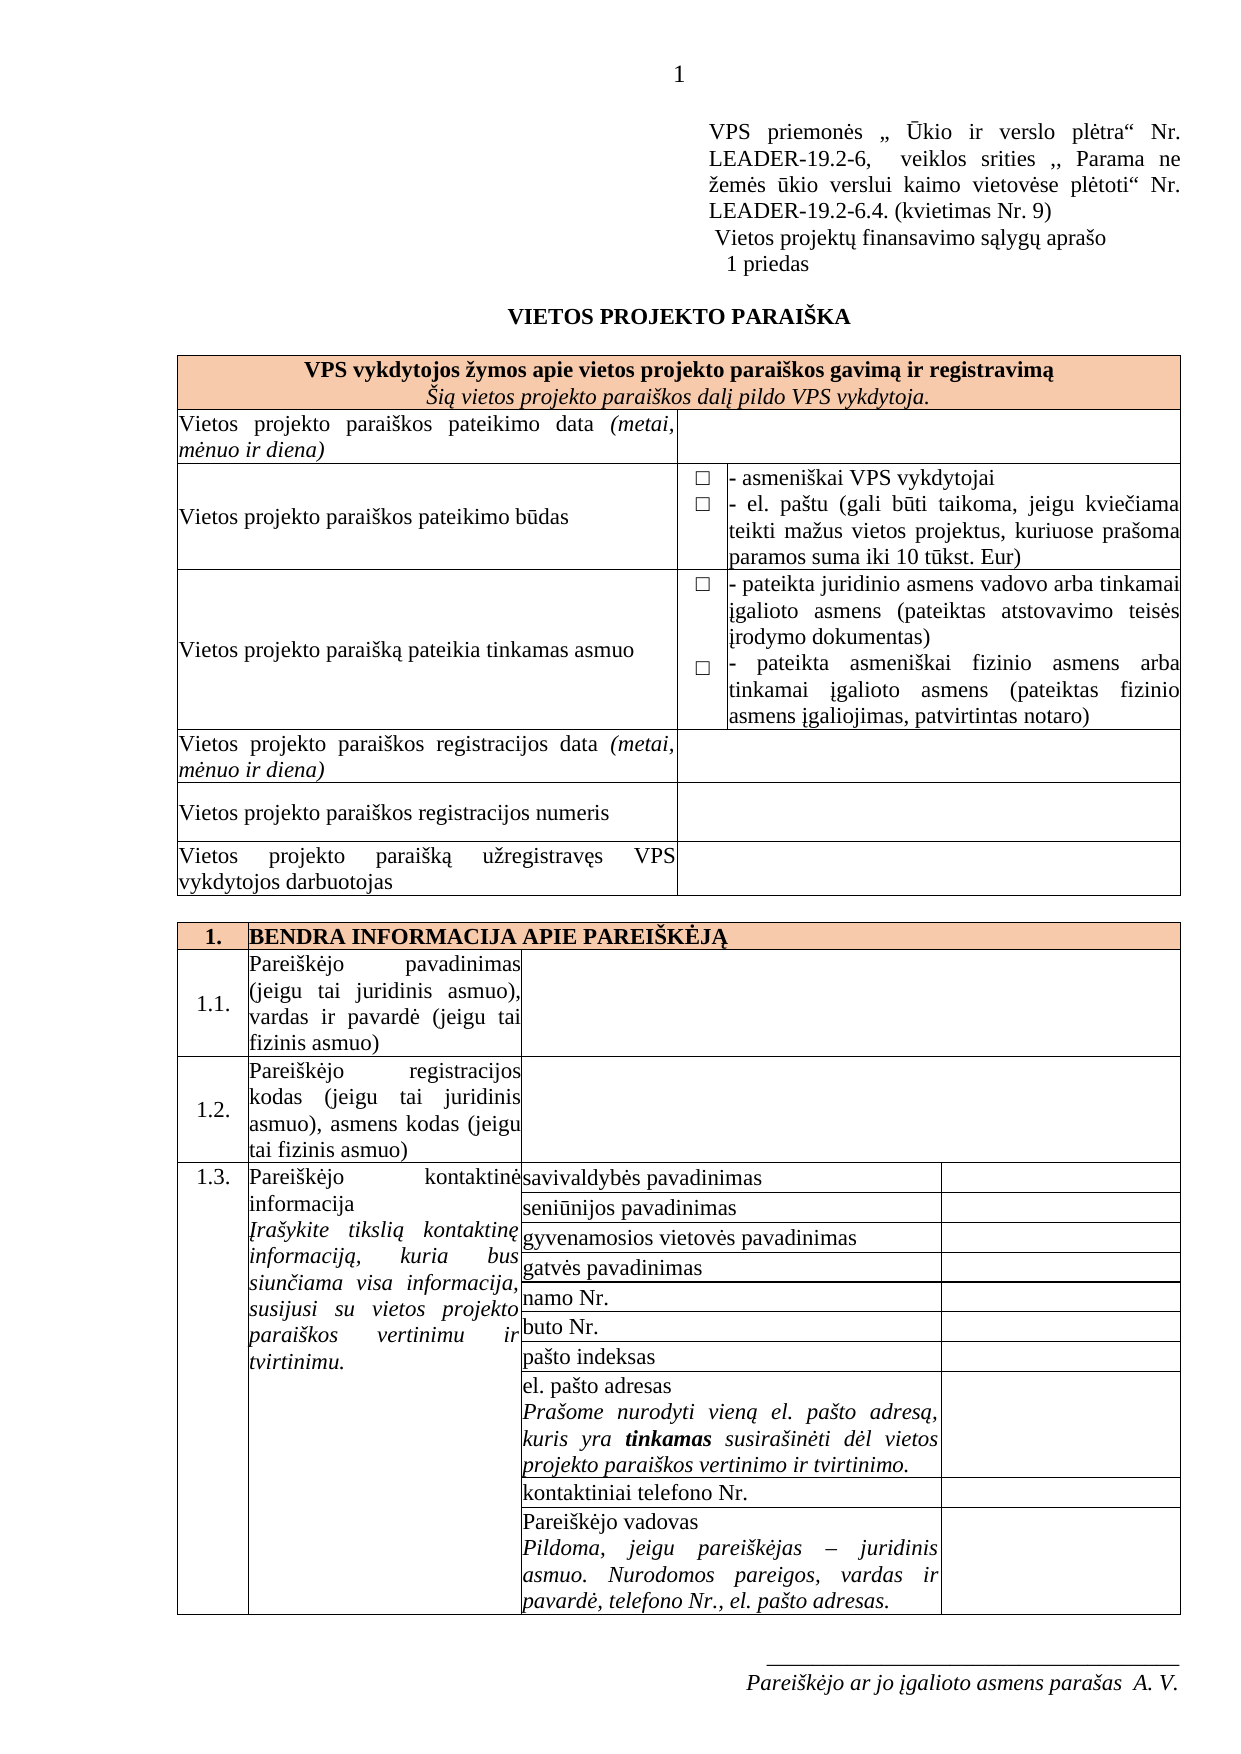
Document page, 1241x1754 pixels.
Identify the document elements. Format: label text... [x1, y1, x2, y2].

table_cell Vietos projekto paraišką pateikia tinkamas asmuo [178, 570, 677, 728]
table_cell [678, 410, 1180, 463]
table_cell namo Nr. [522, 1283, 941, 1311]
table_cell Vietos projekto paraiškos pateikimo būdas [178, 464, 677, 569]
table_cell [942, 1193, 1180, 1222]
table_cell 1.1. [178, 950, 248, 1056]
table_cell buto Nr. [522, 1312, 941, 1341]
table_cell savivaldybės pavadinimas [522, 1163, 941, 1192]
table_cell □ □ [678, 464, 727, 569]
table_cell [942, 1253, 1180, 1281]
table_cell [942, 1312, 1180, 1341]
table_cell Vietos projekto paraišką užregistravęs VPS vykdytojos darbuotojas [178, 842, 677, 894]
table_cell [942, 1478, 1180, 1507]
table_cell [942, 1223, 1180, 1252]
table_cell [942, 1342, 1180, 1371]
table_cell 1.2. [178, 1057, 248, 1162]
table_header VPS vykdytojos žymos apie vietos projekto paraiškos gavimą ir registravimą Šią vietos projekto paraiškos dalį pildo VPS vykdytoja. [178, 356, 1180, 409]
table_cell □ □ [678, 570, 727, 728]
table_cell [942, 1283, 1180, 1311]
table_cell [942, 1372, 1180, 1477]
table_cell [678, 730, 1180, 782]
table_cell - pateikta juridinio asmens vadovo arba tinkamai įgalioto asmens (pateiktas atstovavimo teisės įrodymo dokumentas) - pateikta asmeniškai fizinio asmens arba tinkamai įgalioto asmens (pateiktas fizinio asmens įgaliojimas, patvirtintas notaro) [728, 570, 1180, 728]
table_header BENDRA INFORMACIJA APIE PAREIŠKĖJĄ [249, 923, 1180, 949]
text VIETOS PROJEKTO PARAIŠKA [177, 303, 1181, 329]
table_header 1. [178, 923, 248, 949]
table_cell el. pašto adresas Prašome nurodyti vieną el. pašto adresą, kuris yra tinkamas susirašinėti dėl vietos projekto paraiškos vertinimo ir tvirtinimo. [522, 1372, 941, 1477]
table_cell kontaktiniai telefono Nr. [522, 1478, 941, 1507]
table_cell gatvės pavadinimas [522, 1253, 941, 1281]
table_cell [522, 1057, 1180, 1162]
table_cell Vietos projekto paraiškos pateikimo data (metai, mėnuo ir diena) [178, 410, 677, 463]
table_cell [678, 783, 1180, 841]
table_cell seniūnijos pavadinimas [522, 1193, 941, 1222]
table_cell Pareiškėjo registracijos kodas (jeigu tai juridinis asmuo), asmens kodas (jeigu tai fizinis asmuo) [249, 1057, 521, 1162]
table_cell [942, 1508, 1180, 1613]
text Vietos projektų finansavimo sąlygų aprašo [709, 224, 1181, 250]
table_cell - asmeniškai VPS vykdytojai - el. paštu (gali būti taikoma, jeigu kviečiama teikti mažus vietos projektus, kuriuose prašoma paramos suma iki 10 tūkst. Eur) [728, 464, 1180, 569]
table_cell Pareiškėjo vadovas Pildoma, jeigu pareiškėjas – juridinis asmuo. Nurodomos pareigos, vardas ir pavardė, telefono Nr., el. pašto adresas. [522, 1508, 941, 1613]
table_cell [942, 1163, 1180, 1192]
text 1 priedas [709, 250, 1181, 276]
table_cell gyvenamosios vietovės pavadinimas [522, 1223, 941, 1252]
table_cell [678, 842, 1180, 894]
table_cell Pareiškėjo kontaktinė informacija Įrašykite tikslią kontaktinę informaciją, kuria bus siunčiama visa informacija, susijusi su vietos projekto paraiškos vertinimu ir tvirtinimu. [249, 1163, 521, 1613]
table_cell Vietos projekto paraiškos registracijos data (metai, mėnuo ir diena) [178, 730, 677, 782]
text VPS priemonės „ Ūkio ir verslo plėtra“ Nr. LEADER-19.2-6, veiklos srities ,, Parama ne žemės ūkio verslui kaimo vietovėse plėtoti“ Nr. LEADER-19.2-6.4. (kvietimas Nr. 9) [709, 118, 1181, 224]
table_cell [522, 950, 1180, 1056]
table_cell pašto indeksas [522, 1342, 941, 1371]
table_cell Pareiškėjo pavadinimas (jeigu tai juridinis asmuo), vardas ir pavardė (jeigu tai fizinis asmuo) [249, 950, 521, 1056]
table_cell 1.3. [178, 1163, 248, 1613]
table_cell Vietos projekto paraiškos registracijos numeris [178, 783, 677, 841]
